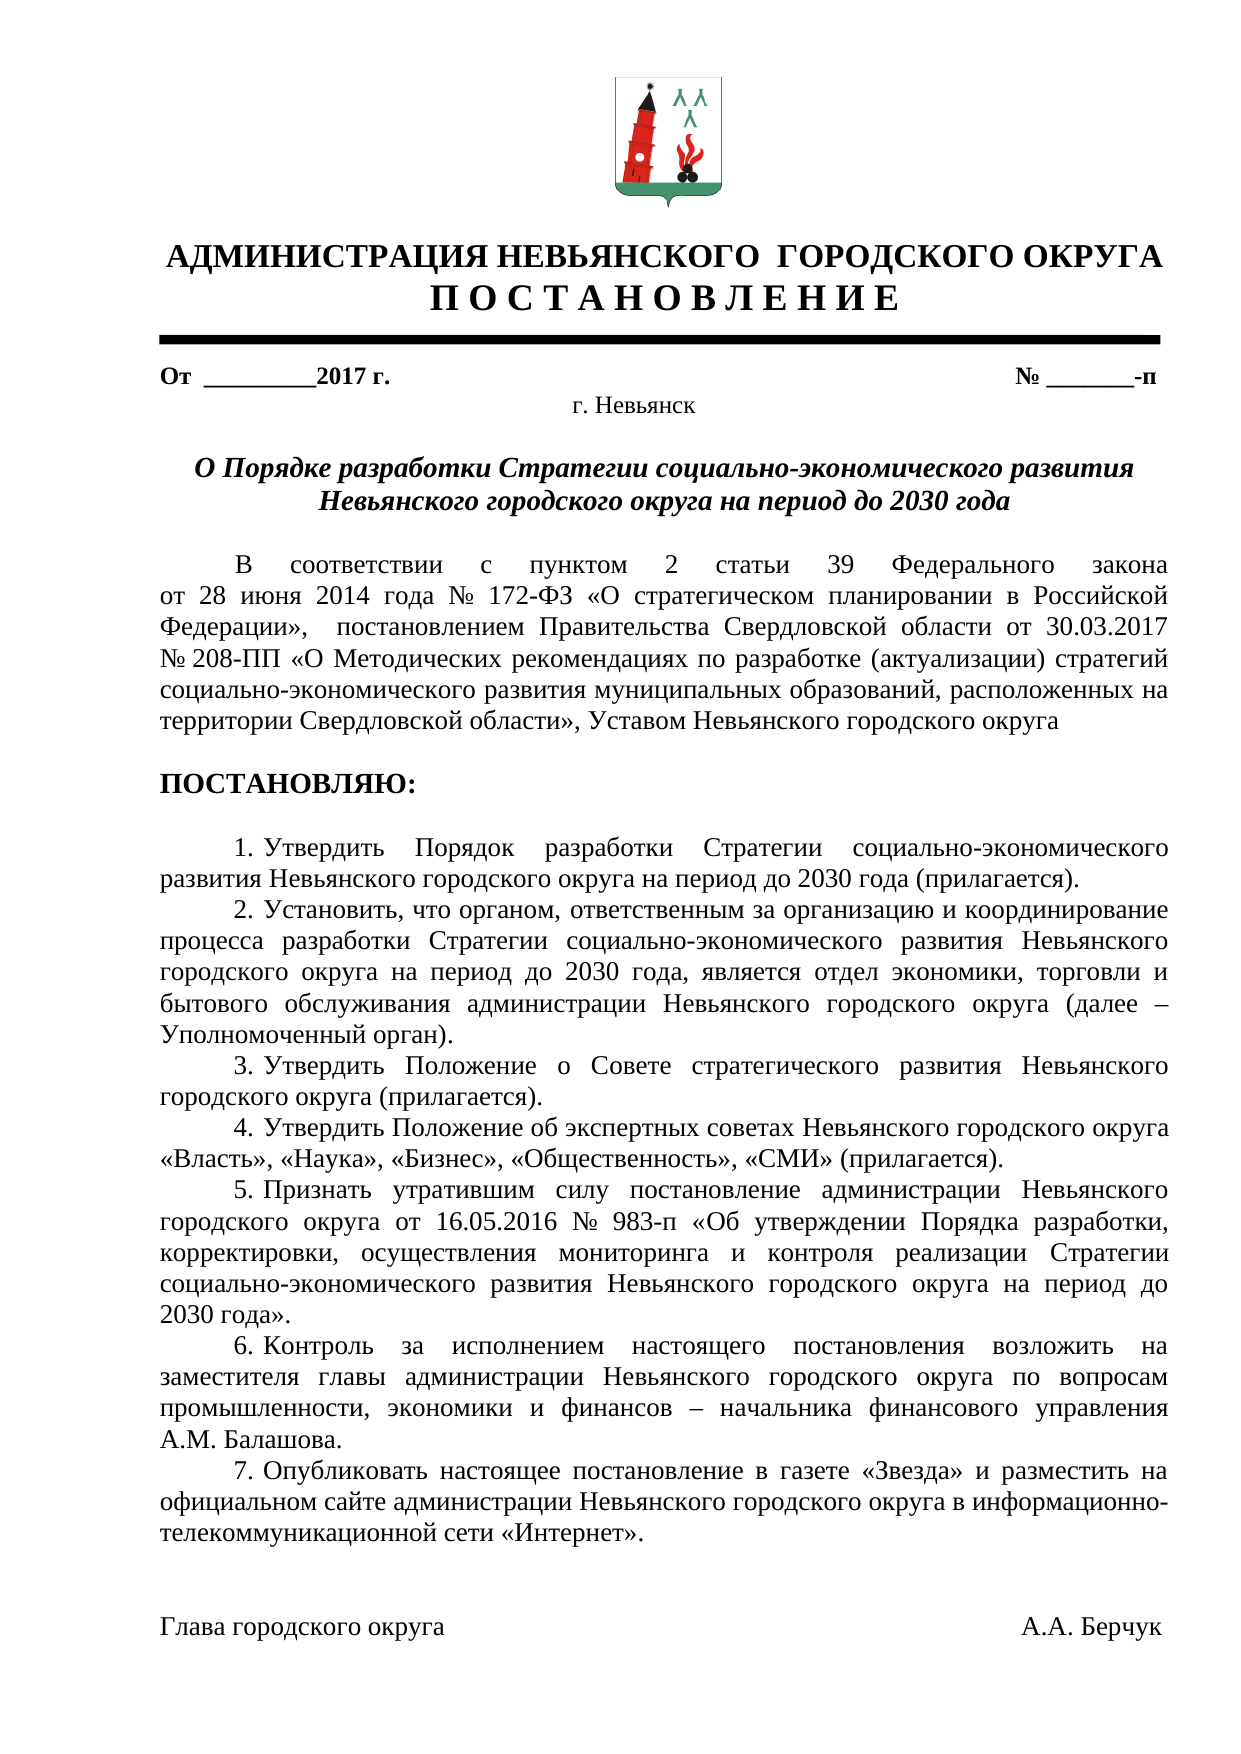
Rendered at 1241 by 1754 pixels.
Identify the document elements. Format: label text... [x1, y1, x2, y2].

list Признать утратившим силу постановление администрации Невьянского городского округа от 16.05.2016 № 983-п «Об утверждении Порядка разработки, корректировки, осуществления мониторинга и контроля реализации Стратегии социально-экономического развития Невьянского городского округа на период до 2030 года». [159, 1173, 1169, 1329]
text В соответствии с пунктом 2 статьи 39 Федерального закона от 28 июня 2014 года № 172-ФЗ «О стратегическом планировании в Российской Федерации», постановлением Правительства Свердловской области от 30.03.2017 № 208-ПП «О Методических рекомендациях по разработке (актуализации) стратегий социально-экономического развития муниципальных образований, расположенных на территории Свердловской области», Уставом Невьянского городского округа [159, 548, 1169, 735]
text ПОСТАНОВЛЯЮ: [159, 766, 1169, 800]
list Контроль за исполнением настоящего постановления возложить на заместителя главы администрации Невьянского городского округа по вопросам промышленности, экономики и финансов – начальника финансового управления А.М. Балашова. [159, 1329, 1169, 1454]
text О Порядке разработки Стратегии социально-экономического развития [159, 450, 1169, 483]
text Глава городского округа А.А. Берчук [159, 1609, 1169, 1641]
text Невьянского городского округа на период до 2030 года [159, 483, 1169, 517]
text От _________2017 г. № _______-п [159, 361, 1169, 390]
text П О С Т А Н О В Л Е Н И Е [159, 275, 1169, 318]
text АДМИНИСТРАЦИЯ НЕВЬЯНСКОГО ГОРОДСКОГО ОКРУГА [159, 237, 1169, 275]
list Установить, что органом, ответственным за организацию и координирование процесса разработки Стратегии социально-экономического развития Невьянского городского округа на период до 2030 года, является отдел экономики, торговли и бытового обслуживания администрации Невьянского городского округа (далее – Уполномоченный орган). [159, 893, 1169, 1049]
list Утвердить Положение о Совете стратегического развития Невьянского городского округа (прилагается). [159, 1049, 1169, 1111]
list Опубликовать настоящее постановление в газете «Звезда» и разместить на официальном сайте администрации Невьянского городского округа в информационно-телекоммуникационной сети «Интернет». [159, 1454, 1169, 1547]
list Утвердить Положение об экспертных советах Невьянского городского округа «Власть», «Наука», «Бизнес», «Общественность», «СМИ» (прилагается). [159, 1111, 1169, 1173]
list Утвердить Порядок разработки Стратегии социально-экономического развития Невьянского городского округа на период до 2030 года (прилагается). [159, 831, 1169, 893]
text г. Невьянск [159, 390, 1169, 419]
